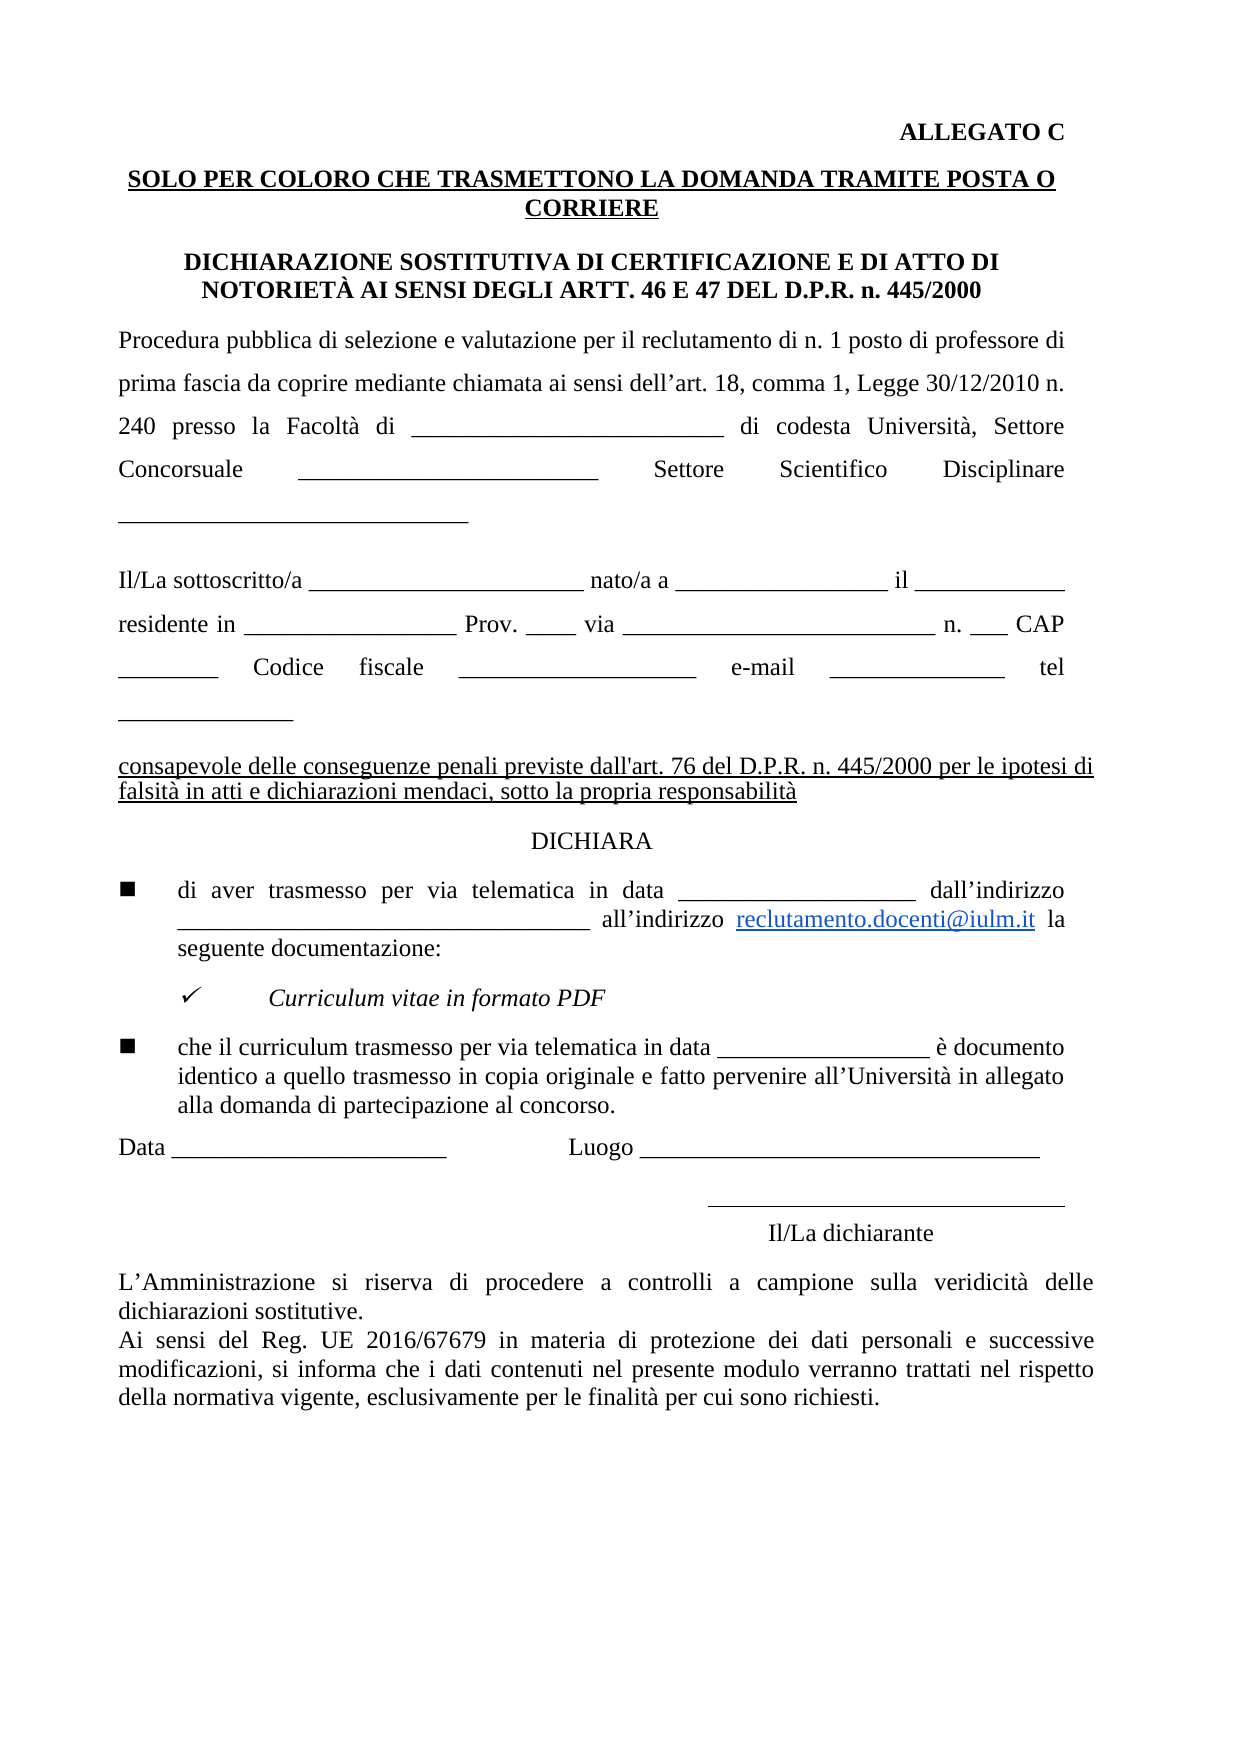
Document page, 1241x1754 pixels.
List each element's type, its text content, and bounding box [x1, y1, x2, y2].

list di aver trasmesso per via telematica in data ___________________ dall’indirizzo _________________________________ all’indirizzo reclutamento.docenti@iulm.it la seguente documentazione: [118, 876, 1065, 962]
text SOLO PER COLORO CHE TRASMETTONO LA DOMANDA TRAMITE POSTA O CORRIERE [118, 164, 1065, 222]
text DICHIARAZIONE SOSTITUTIVA DI CERTIFICAZIONE E DI ATTO DI NOTORIETÀ AI SENSI DEGLI ARTT. 46 E 47 DEL D.P.R. n. 445/2000 [118, 247, 1065, 304]
text Data ______________________ Luogo ________________________________ [118, 1135, 1065, 1160]
text Il/La dichiarante [767, 1222, 1065, 1247]
text DICHIARA [118, 830, 1065, 855]
list che il curriculum trasmesso per via telematica in data _________________ è documento identico a quello trasmesso in copia originale e fatto pervenire all’Università in allegato alla domanda di partecipazione al concorso. [118, 1032, 1065, 1118]
list Curriculum vitae in formato PDF [177, 983, 1065, 1011]
text L’Amministrazione si riserva di procedere a controlli a campione sulla veridicità delle dichiarazioni sostitutive. [118, 1267, 1095, 1325]
text consapevole delle conseguenze penali previste dall'art. 76 del D.P.R. n. 445/2000 per le ipotesi di falsità in atti e dichiarazioni mendaci, sotto la propria responsabilità [118, 755, 1095, 805]
text Procedura pubblica di selezione e valutazione per il reclutamento di n. 1 posto di professore di prima fascia da coprire mediante chiamata ai sensi dell’art. 18, comma 1, Legge 30/12/2010 n. 240 presso la Facoltà di _________________________ di codesta Università, Settore Concorsuale ________________________ Settore Scientifico Disciplinare ____________________________ [118, 325, 1065, 526]
text ALLEGATO C [591, 117, 1065, 145]
text Il/La sottoscritto/a ______________________ nato/a a _________________ il ____________ residente in _________________ Prov. ____ via _________________________ n. ___ CAP ________ Codice fiscale ___________________ e-mail ______________ tel ______________ [118, 566, 1065, 724]
text Ai sensi del Reg. UE 2016/67679 in materia di protezione dei dati personali e successive modificazioni, si informa che i dati contenuti nel presente modulo verranno trattati nel rispetto della normativa vigente, esclusivamente per le finalità per cui sono richiesti. [118, 1325, 1095, 1411]
